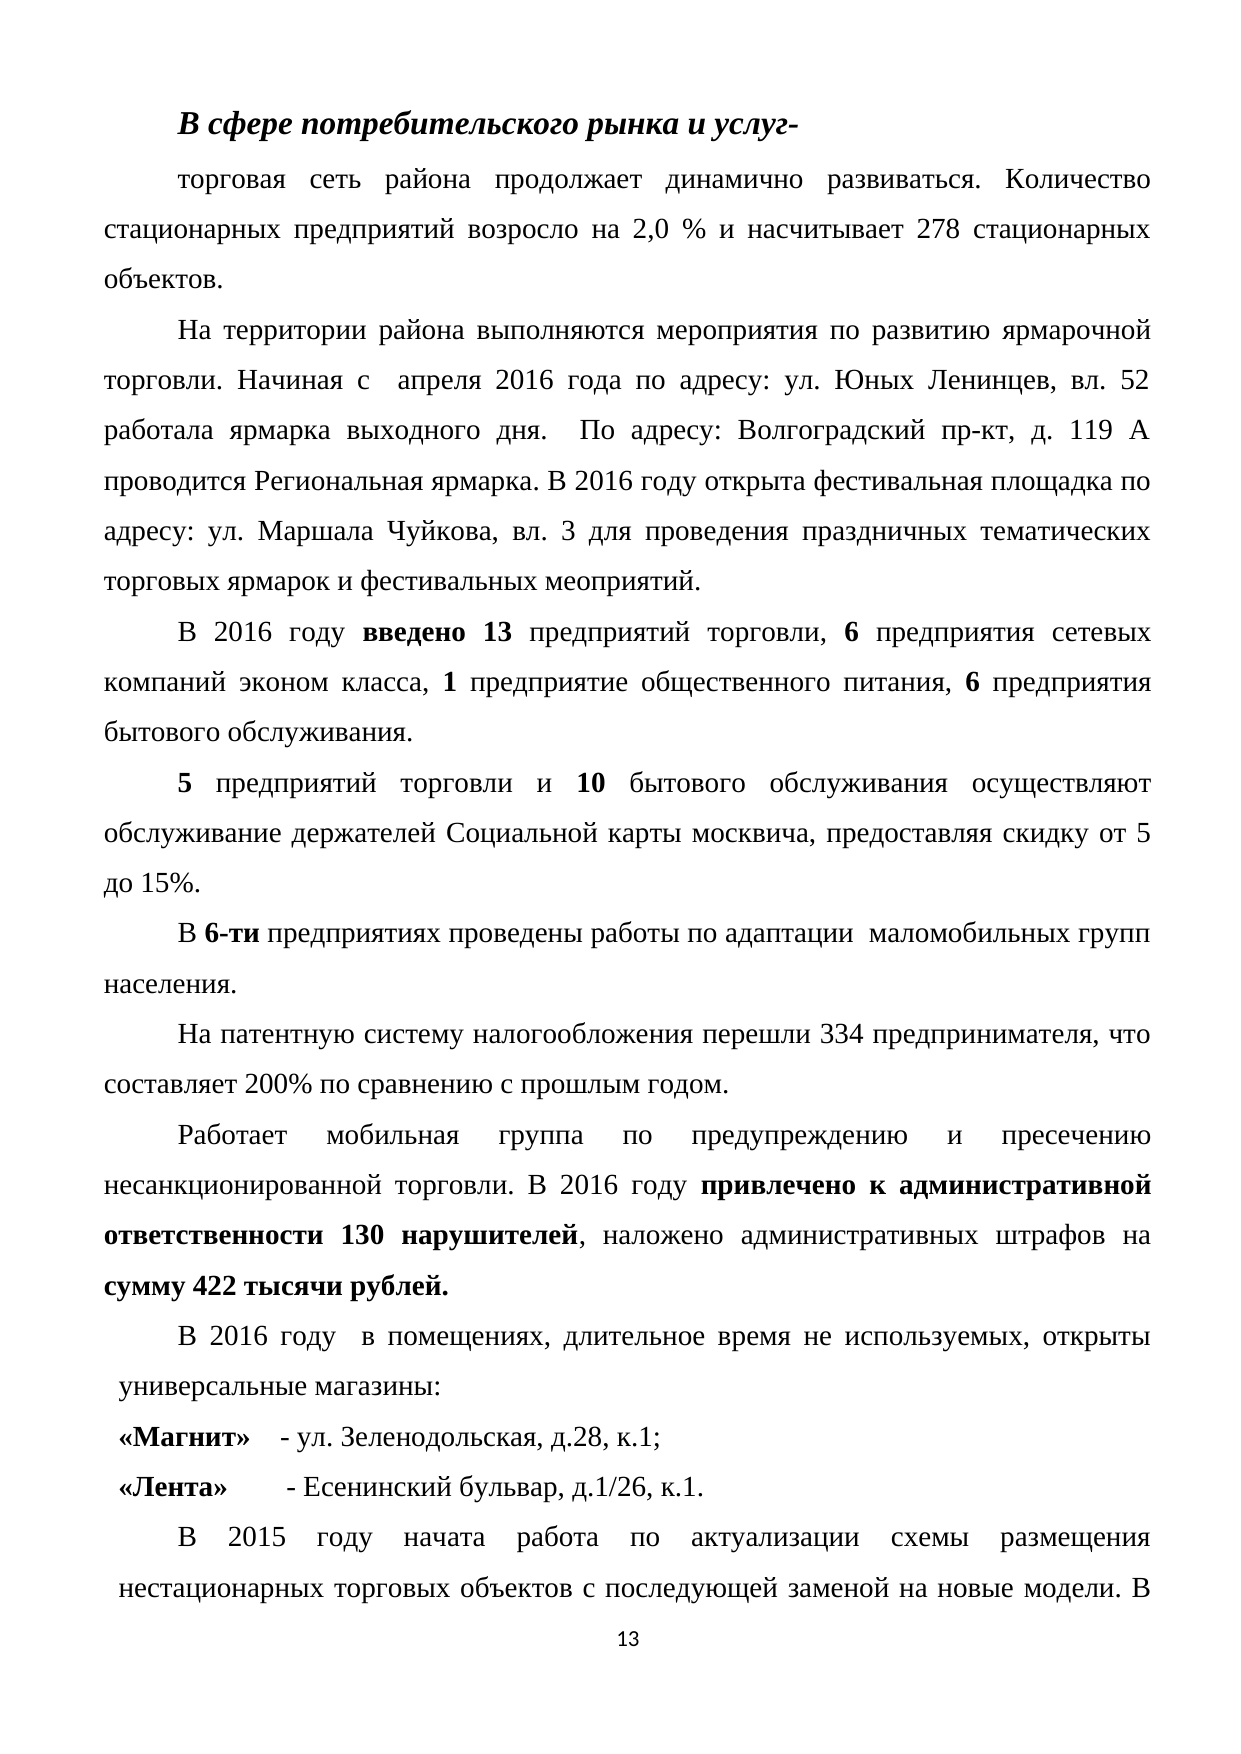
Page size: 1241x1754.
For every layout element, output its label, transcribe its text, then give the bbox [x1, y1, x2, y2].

text В 6-ти предприятиях проведены работы по адаптации маломобильных групп населения. [103, 916, 1152, 999]
text «Лента» - Есенинский бульвар, д.1/26, к.1. [118, 1469, 1152, 1503]
text В сфере потребительского рынка и услуг- [103, 103, 1152, 142]
text 5 предприятий торговли и 10 бытового обслуживания осуществляют обслуживание держателей Социальной карты москвича, предоставляя скидку от 5 до 15%. [103, 765, 1152, 899]
text В 2016 году в помещениях, длительное время не используемых, открыты универсальные магазины: [118, 1318, 1152, 1402]
text Работает мобильная группа по предупреждению и пресечению несанкционированной торговли. В 2016 году привлечено к административной ответственности 130 нарушителей, наложено административных штрафов на сумму 422 тысячи рублей. [103, 1117, 1152, 1301]
text На территории района выполняются мероприятия по развитию ярмарочной торговли. Начиная с апреля 2016 года по адресу: ул. Юных Ленинцев, вл. 52 работала ярмарка выходного дня. По адресу: Волгоградский пр-кт, д. 119 А проводится Региональная ярмарка. В 2016 году открыта фестивальная площадка по адресу: ул. Маршала Чуйкова, вл. 3 для проведения праздничных тематических торговых ярмарок и фестивальных меоприятий. [103, 312, 1152, 597]
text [118, 1519, 1152, 1603]
text «Магнит» - ул. Зеленодольская, д.28, к.1; [118, 1419, 1152, 1452]
text торговая сеть района продолжает динамично развиваться. Количество стационарных предприятий возросло на 2,0 % и насчитывает 278 стационарных объектов. [103, 161, 1152, 295]
text На патентную систему налогообложения перешли 334 предпринимателя, что составляет 200% по сравнению с прошлым годом. [103, 1016, 1152, 1100]
text В 2016 году введено 13 предприятий торговли, 6 предприятия сетевых компаний эконом класса, 1 предприятие общественного питания, 6 предприятия бытового обслуживания. [103, 614, 1152, 748]
